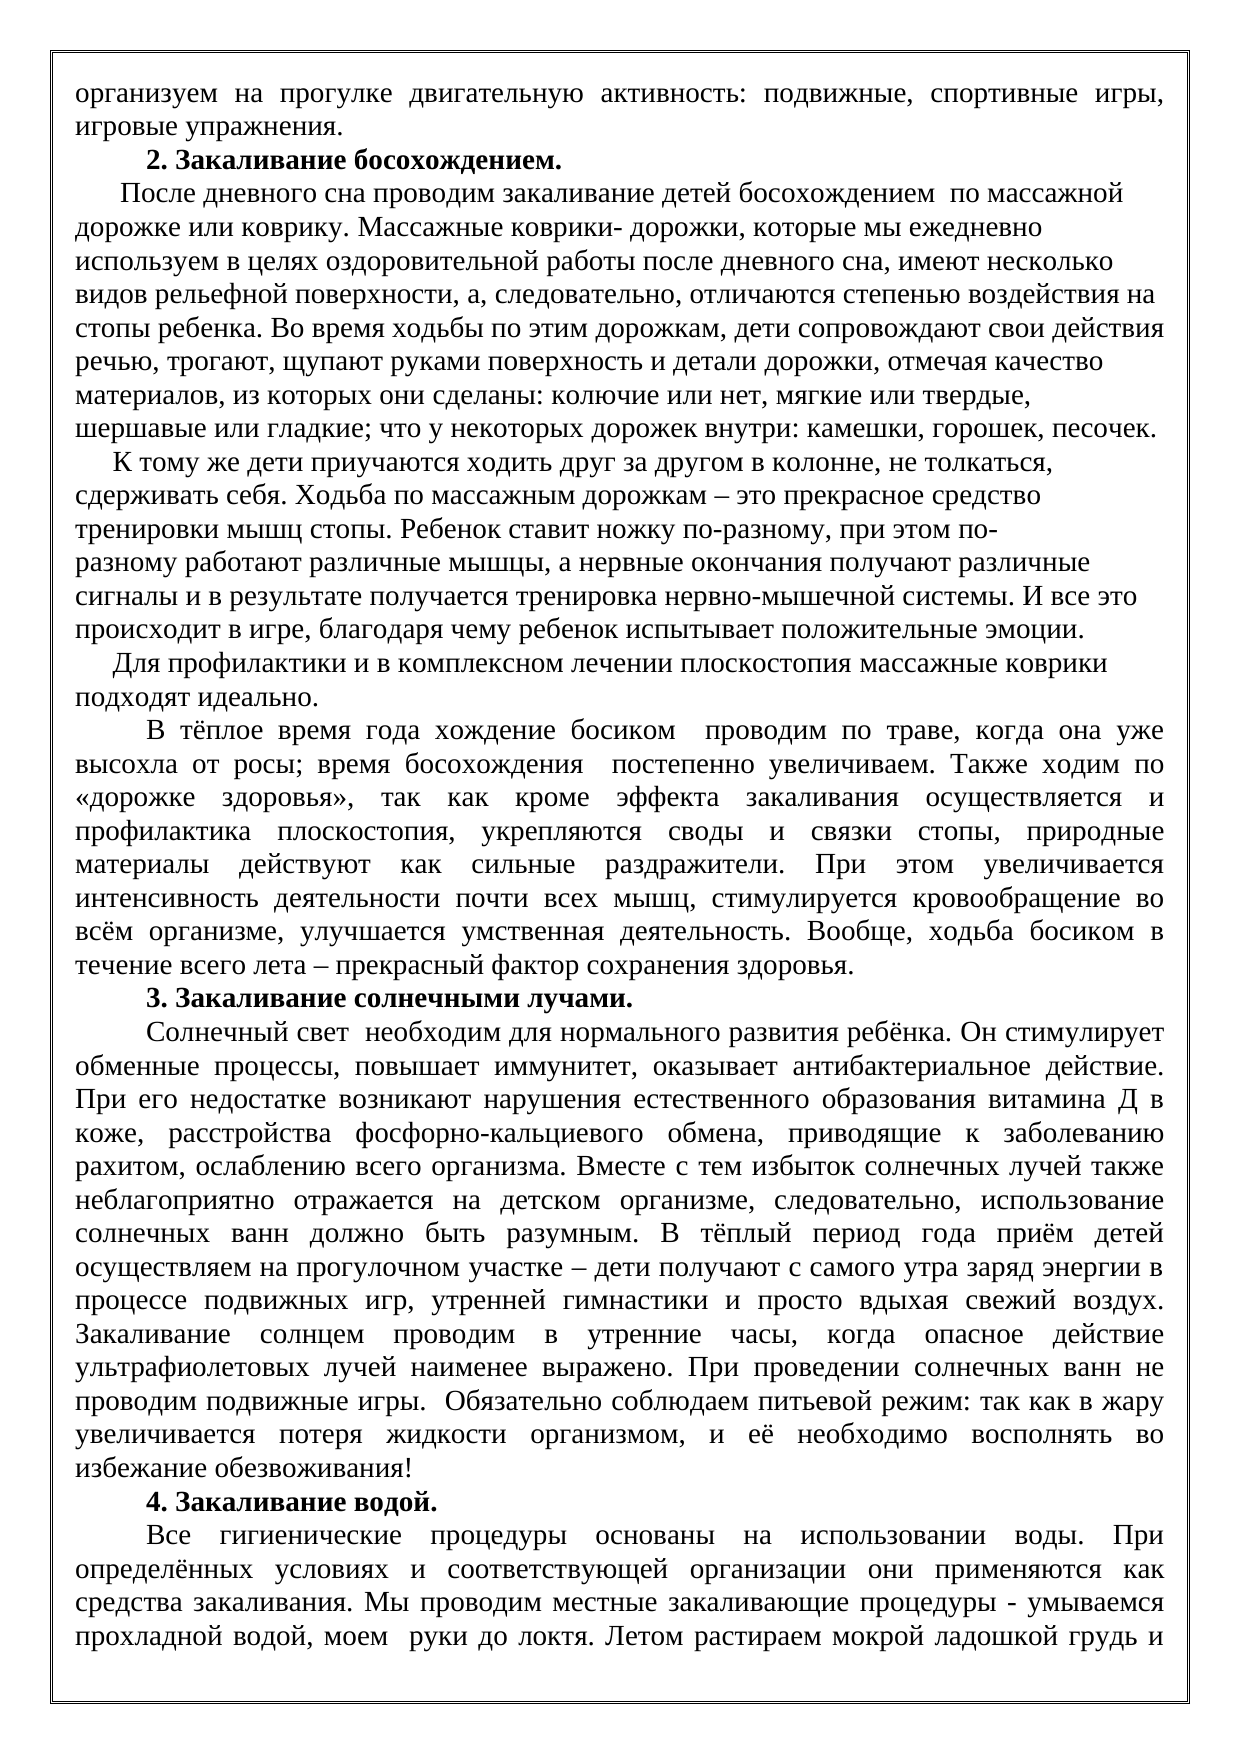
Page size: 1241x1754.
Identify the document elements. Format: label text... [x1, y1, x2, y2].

text 4. Закаливание водой. [75, 1484, 1165, 1517]
text Солнечный свет необходим для нормального развития ребёнка. Он стимулирует обменные процессы, повышает иммунитет, оказывает антибактериальное действие. При его недостатке возникают нарушения естественного образования витамина Д в коже, расстройства фосфорно-кальциевого обмена, приводящие к заболеванию рахитом, ослаблению всего организма. Вместе с тем избыток солнечных лучей также неблагоприятно отражается на детском организме, следовательно, использование солнечных ванн должно быть разумным. В тёплый период года приём детей осуществляем на прогулочном участке – дети получают с самого утра заряд энергии в процессе подвижных игр, утренней гимнастики и просто вдыхая свежий воздух. Закаливание солнцем проводим в утренние часы, когда опасное действие ультрафиолетовых лучей наименее выражено. При проведении солнечных ванн не проводим подвижные игры. Обязательно соблюдаем питьевой режим: так как в жару увеличивается потеря жидкости организмом, и её необходимо восполнять во избежание обезвоживания! [75, 1014, 1165, 1484]
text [75, 1517, 1165, 1651]
text Для профилактики и в комплексном лечении плоскостопия массажные коврики подходят идеально. [75, 645, 1165, 712]
text 2. Закаливание босохождением. [75, 142, 1165, 176]
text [75, 75, 1165, 142]
text 3. Закаливание солнечными лучами. [75, 981, 1165, 1014]
text К тому же дети приучаются ходить друг за другом в колонне, не толкаться, сдерживать себя. Ходьба по массажным дорожкам – это прекрасное средство тренировки мышц стопы. Ребенок ставит ножку по-разному, при этом по-разному работают различные мышцы, а нервные окончания получают различные сигналы и в результате получается тренировка нервно-мышечной системы. И все это происходит в игре, благодаря чему ребенок испытывает положительные эмоции. [75, 444, 1165, 645]
text В тёплое время года хождение босиком проводим по траве, когда она уже высохла от росы; время босохождения постепенно увеличиваем. Также ходим по «дорожке здоровья», так как кроме эффекта закаливания осуществляется и профилактика плоскостопия, укрепляются своды и связки стопы, природные материалы действуют как сильные раздражители. При этом увеличивается интенсивность деятельности почти всех мышц, стимулируется кровообращение во всём организме, улучшается умственная деятельность. Вообще, ходьба босиком в течение всего лета – прекрасный фактор сохранения здоровья. [75, 712, 1165, 981]
text После дневного сна проводим закаливание детей босохождением по массажной дорожке или коврику. Массажные коврики- дорожки, которые мы ежедневно используем в целях оздоровительной работы после дневного сна, имеют несколько видов рельефной поверхности, а, следовательно, отличаются степенью воздействия на стопы ребенка. Во время ходьбы по этим дорожкам, дети сопровождают свои действия речью, трогают, щупают руками поверхность и детали дорожки, отмечая качество материалов, из которых они сделаны: колючие или нет, мягкие или твердые, шершавые или гладкие; что у некоторых дорожек внутри: камешки, горошек, песочек. [75, 176, 1165, 444]
